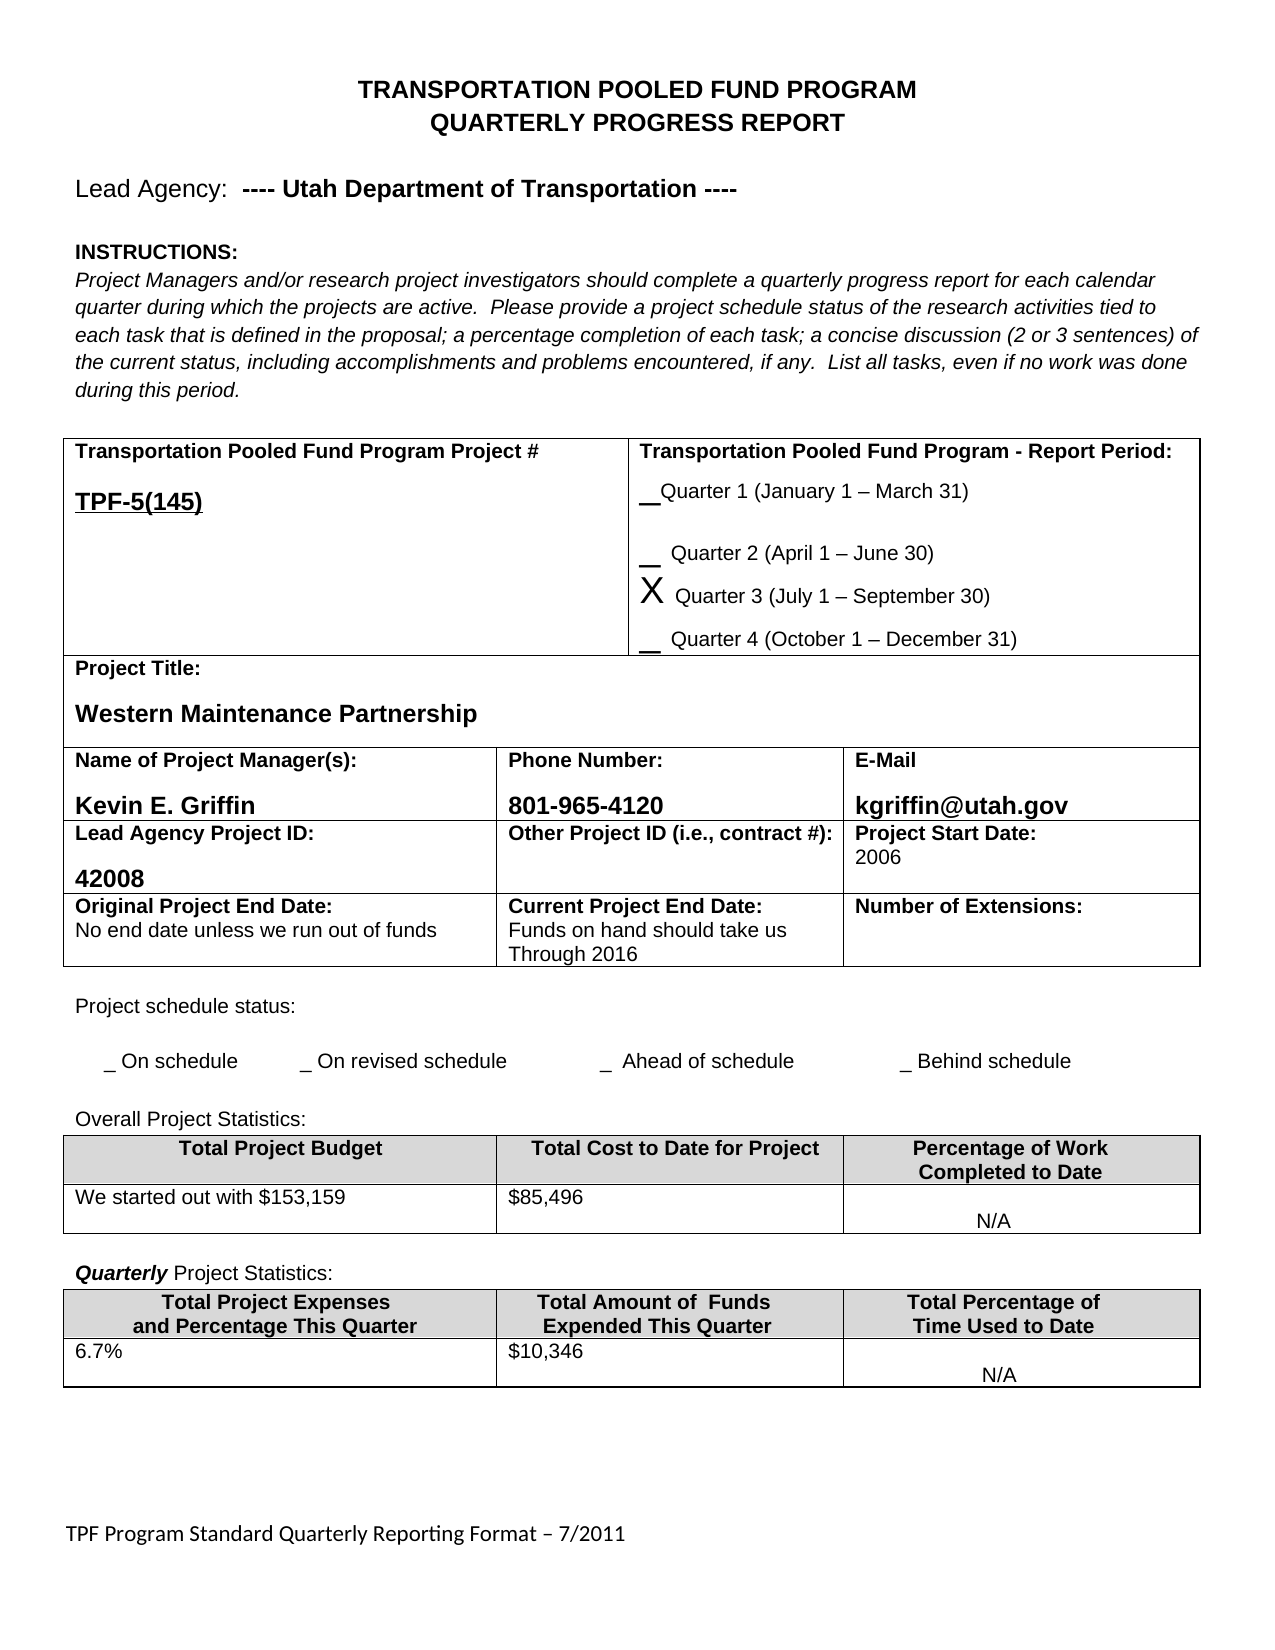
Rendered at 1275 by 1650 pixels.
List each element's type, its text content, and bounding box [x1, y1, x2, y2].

table_header Transportation Pooled Fund Program Project # TPF-5(145) [64, 439, 628, 655]
table_cell Number of Extensions: [844, 894, 1199, 966]
table_cell N/A [844, 1339, 1199, 1386]
table_header Total Amount of Funds Expended This Quarter [497, 1290, 843, 1337]
table_cell We started out with $153,159 [64, 1185, 496, 1232]
text Overall Project Statistics: [75, 1107, 1200, 1131]
table_header Total Cost to Date for Project [497, 1136, 843, 1183]
table_cell Original Project End Date: No end date unless we run out of funds [64, 894, 496, 966]
text QUARTERLY PROGRESS REPORT [150, 108, 1125, 137]
table_cell Phone Number: 801-965-4120 [497, 748, 843, 820]
table_header Transportation Pooled Fund Program - Report Period: _Quarter 1 (January 1 – March 31) _ Quarter 2 (April 1 – June 30) X Quarter 3 (July 1 – September 30) _ Quarter 4 (October 1 – December 31) [629, 439, 1199, 655]
table_header Total Percentage of Time Used to Date [844, 1290, 1199, 1337]
text _ On schedule _ On revised schedule _ Ahead of schedule _ Behind schedule [75, 1049, 1200, 1073]
table_cell Project Title: Western Maintenance Partnership [64, 656, 1199, 747]
table_cell Other Project ID (i.e., contract #): [497, 821, 843, 893]
text TRANSPORTATION POOLED FUND PROGRAM [150, 75, 1125, 104]
table_header Percentage of Work Completed to Date [844, 1136, 1199, 1183]
table_header Total Project Budget [64, 1136, 496, 1183]
table_cell E-Mail kgriffin@utah.gov [844, 748, 1199, 820]
table_cell Project Start Date: 2006 [844, 821, 1199, 893]
text Project Managers and/or research project investigators should complete a quarterly progress report for each calendar quarter during which the projects are active. Please provide a project schedule status of the research activities tied to each task that is defined in the proposal; a percentage completion of each task; a concise discussion (2 or 3 sentences) of the current status, including accomplishments and problems encountered, if any. List all tasks, even if no work was done during this period. [75, 268, 1200, 402]
text Quarterly Project Statistics: [75, 1261, 1200, 1285]
text INSTRUCTIONS: [75, 240, 1200, 264]
table_cell $85,496 [497, 1185, 843, 1232]
text Lead Agency: ---- Utah Department of Transportation ---- [75, 174, 1200, 203]
table_cell Lead Agency Project ID: 42008 [64, 821, 496, 893]
table_cell 6.7% [64, 1339, 496, 1386]
table_cell $10,346 [497, 1339, 843, 1386]
table_cell Name of Project Manager(s): Kevin E. Griffin [64, 748, 496, 820]
table_cell N/A [844, 1185, 1199, 1232]
text Project schedule status: [75, 994, 1200, 1018]
table_cell Current Project End Date: Funds on hand should take us Through 2016 [497, 894, 843, 966]
table_header Total Project Expenses and Percentage This Quarter [64, 1290, 496, 1337]
